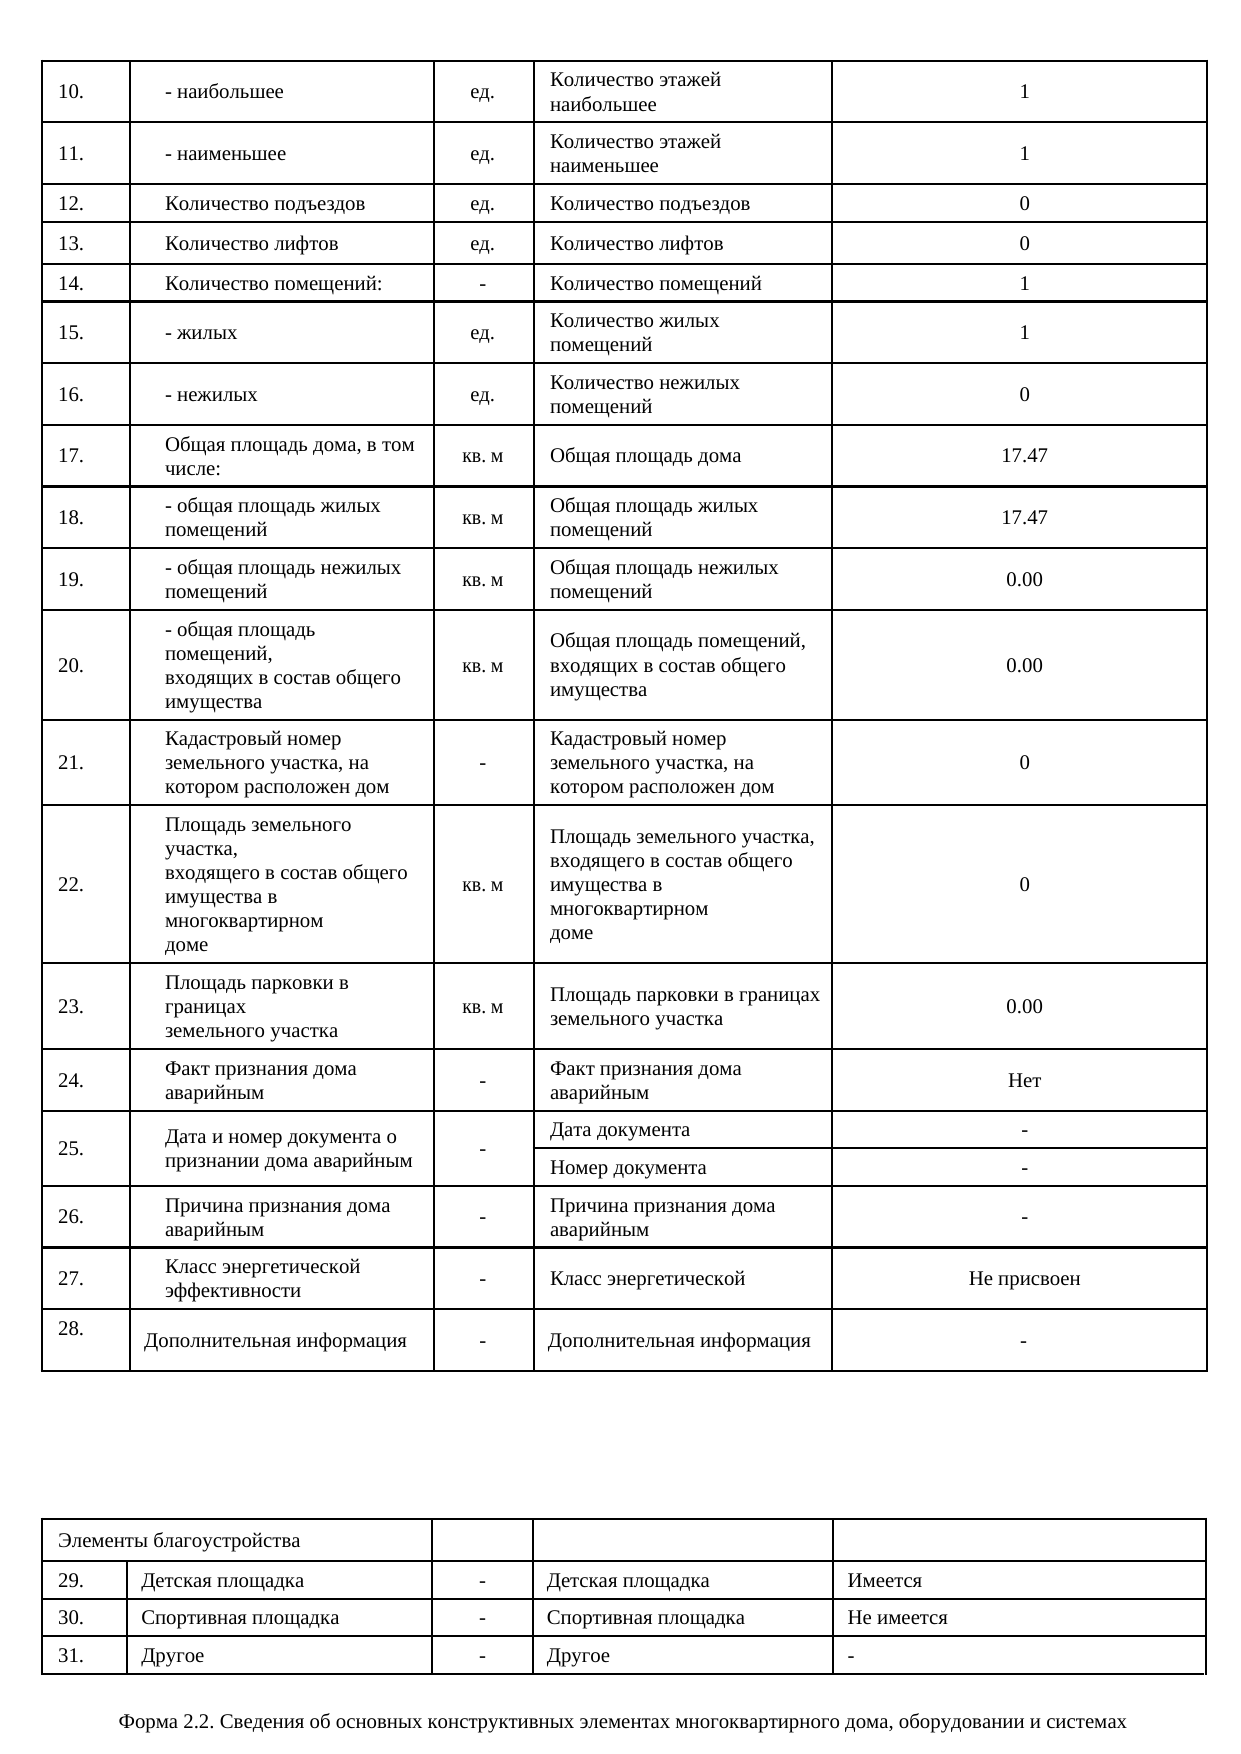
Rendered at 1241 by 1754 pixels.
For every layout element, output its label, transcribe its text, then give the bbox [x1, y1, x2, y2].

table_cell - [833, 1112, 1206, 1147]
table_cell - [435, 1187, 533, 1246]
table_header [834, 1520, 1205, 1560]
table_cell - [435, 1310, 533, 1370]
table_cell Количество нежилых помещений [535, 364, 831, 424]
table_header Элементы благоустройства [43, 1520, 431, 1560]
table_cell Количество жилых помещений [535, 303, 831, 362]
table_cell Дата документа [535, 1112, 831, 1147]
table_cell Дата и номер документа о признании дома аварийным [131, 1112, 433, 1185]
table_cell Количество лифтов [535, 223, 831, 263]
table_cell Другое [534, 1637, 832, 1673]
table_cell Кадастровый номер земельного участка, на котором расположен дом [131, 721, 433, 804]
table_cell 0 [833, 185, 1206, 221]
table_cell - жилых [131, 303, 433, 362]
table_cell Факт признания дома аварийным [131, 1050, 433, 1109]
table_cell 10. [43, 62, 129, 121]
table_cell Другое [128, 1637, 431, 1673]
table_cell Количество этажей наибольшее [535, 62, 831, 121]
table_cell Спортивная площадка [128, 1600, 431, 1635]
table_cell ед. [435, 364, 533, 424]
table_cell 0.00 [833, 964, 1206, 1048]
table_cell - наименьшее [131, 123, 433, 183]
table_cell - общая площадь жилых помещений [131, 488, 433, 547]
table_cell Причина признания дома аварийным [131, 1187, 433, 1246]
table_cell 12. [43, 185, 129, 221]
table_cell 1 [833, 62, 1206, 121]
table_cell Номер документа [535, 1149, 831, 1185]
table_cell кв. м [435, 611, 533, 718]
table_cell Количество лифтов [131, 223, 433, 263]
table_cell 11. [43, 123, 129, 183]
table_cell Дополнительная информация [131, 1310, 433, 1370]
table_cell 14. [43, 265, 129, 300]
table_cell 1 [833, 303, 1206, 362]
table_cell - [435, 265, 533, 300]
table_cell Дополнительная информация [535, 1310, 831, 1370]
table_cell - [433, 1562, 532, 1597]
table_cell 0 [833, 364, 1206, 424]
table_cell 18. [43, 488, 129, 547]
table_cell Количество помещений: [131, 265, 433, 300]
table_cell 27. [43, 1249, 129, 1308]
table_cell Детская площадка [128, 1562, 431, 1597]
table_cell 25. [43, 1112, 129, 1185]
table_cell 17.47 [833, 426, 1206, 485]
table_cell - [833, 1149, 1206, 1185]
table_cell Площадь земельного участка, входящего в состав общего имущества в многоквартирном доме [131, 806, 433, 962]
table_cell 31. [43, 1637, 126, 1673]
table_cell 23. [43, 964, 129, 1048]
table_cell ед. [435, 223, 533, 263]
table_cell - [433, 1600, 532, 1635]
table_cell Причина признания дома аварийным [535, 1187, 831, 1246]
table_cell Количество подъездов [131, 185, 433, 221]
table_cell 1 [833, 265, 1206, 300]
table_cell кв. м [435, 426, 533, 485]
table_cell Количество помещений [535, 265, 831, 300]
table_cell Площадь парковки в границах земельного участка [131, 964, 433, 1048]
table_cell 16. [43, 364, 129, 424]
table_cell Спортивная площадка [534, 1600, 832, 1635]
table_cell - наибольшее [131, 62, 433, 121]
table_cell ед. [435, 303, 533, 362]
table_cell Факт признания дома аварийным [535, 1050, 831, 1109]
table_cell 21. [43, 721, 129, 804]
table_cell - [435, 1112, 533, 1185]
table_cell Не присвоен [833, 1249, 1206, 1308]
table_cell Количество подъездов [535, 185, 831, 221]
table_cell - [833, 1187, 1206, 1246]
table_cell 20. [43, 611, 129, 718]
table_cell - общая площадь нежилых помещений [131, 549, 433, 609]
table_cell кв. м [435, 964, 533, 1048]
table_cell Площадь парковки в границах земельного участка [535, 964, 831, 1048]
table_cell 15. [43, 303, 129, 362]
table_cell Общая площадь помещений, входящих в состав общего имущества [535, 611, 831, 718]
table_cell 0.00 [833, 611, 1206, 718]
table_cell 30. [43, 1600, 126, 1635]
table_cell Общая площадь дома [535, 426, 831, 485]
table_cell Площадь земельного участка, входящего в состав общего имущества в многоквартирном доме [535, 806, 831, 962]
table_header [433, 1520, 532, 1560]
table_cell 0 [833, 721, 1206, 804]
table_cell 22. [43, 806, 129, 962]
table_cell - общая площадь помещений, входящих в состав общего имущества [131, 611, 433, 718]
table_cell 24. [43, 1050, 129, 1109]
table_cell 1 [833, 123, 1206, 183]
table_cell 0 [833, 223, 1206, 263]
table_cell - [833, 1310, 1206, 1370]
table_cell 19. [43, 549, 129, 609]
table_cell 0.00 [833, 549, 1206, 609]
table_cell - [435, 1249, 533, 1308]
table_cell 17.47 [833, 488, 1206, 547]
table_cell Класс энергетической [535, 1249, 831, 1308]
table_cell 17. [43, 426, 129, 485]
table_cell 13. [43, 223, 129, 263]
table_cell - [435, 721, 533, 804]
table_cell кв. м [435, 549, 533, 609]
table_cell - [435, 1050, 533, 1109]
table_cell Нет [833, 1050, 1206, 1109]
table_cell ед. [435, 62, 533, 121]
table_cell Кадастровый номер земельного участка, на котором расположен дом [535, 721, 831, 804]
table_cell Не имеется [834, 1600, 1205, 1635]
table_cell - [834, 1637, 1205, 1673]
table_cell - нежилых [131, 364, 433, 424]
table_cell Количество этажей наименьшее [535, 123, 831, 183]
table_cell 26. [43, 1187, 129, 1246]
table_cell Общая площадь нежилых помещений [535, 549, 831, 609]
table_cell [42, 1675, 1204, 1739]
table_cell кв. м [435, 488, 533, 547]
table_cell Общая площадь жилых помещений [535, 488, 831, 547]
table_cell Класс энергетической эффективности [131, 1249, 433, 1308]
table_cell ед. [435, 123, 533, 183]
table_cell 29. [43, 1562, 126, 1597]
table_cell ед. [435, 185, 533, 221]
table_cell - [433, 1637, 532, 1673]
table_cell 0 [833, 806, 1206, 962]
table_cell Имеется [834, 1562, 1205, 1597]
table_header [534, 1520, 832, 1560]
table_cell 28. [43, 1310, 129, 1370]
table_cell Детская площадка [534, 1562, 832, 1597]
table_cell Общая площадь дома, в том числе: [131, 426, 433, 485]
table_cell кв. м [435, 806, 533, 962]
